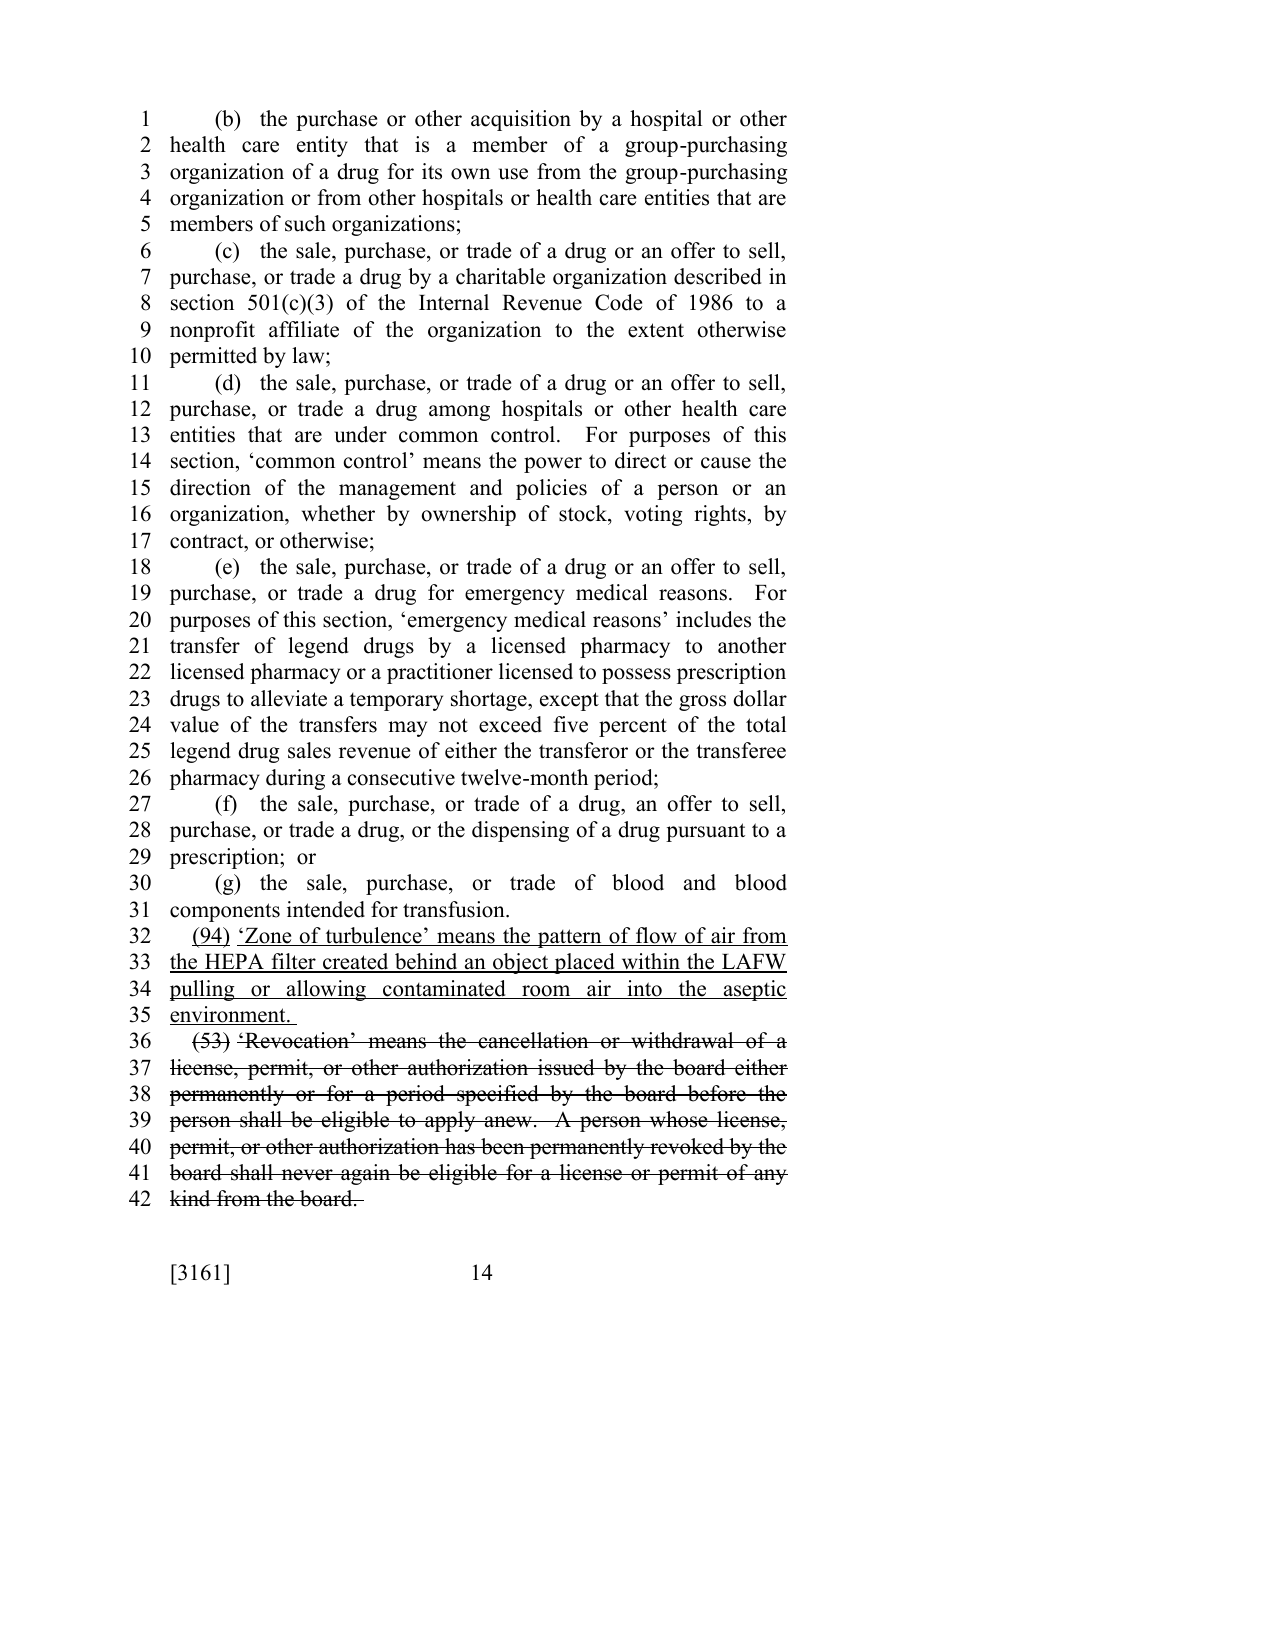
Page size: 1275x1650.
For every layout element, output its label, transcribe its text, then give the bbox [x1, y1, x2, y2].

text (53) ‘Revocation’ means the cancellation or withdrawal of a license, permit, or other authorization issued by the board either permanently or for a period specified by the board before the person shall be eligible to apply anew. A person whose license, permit, or other authorization has been permanently revoked by the board shall never again be eligible for a license or permit of any kind from the board. [169, 1027, 787, 1068]
text (f) the sale, purchase, or trade of a drug, an offer to sell, purchase, or trade a drug, or the dispensing of a drug pursuant to a prescription; or [169, 790, 787, 869]
text (94) ‘Zone of turbulence’ means the pattern of flow of air from the HEPA filter created behind an object placed within the LAFW pulling or allowing contaminated room air into the aseptic environment. [169, 922, 787, 971]
text (94) ‘Zone of turbulence’ means the pattern of flow of air from the HEPA filter created behind an object placed within the LAFW pulling or allowing contaminated room air into the aseptic environment. [169, 999, 787, 1027]
text (c) the sale, purchase, or trade of a drug or an offer to sell, purchase, or trade a drug by a charitable organization described in section 501(c)(3) of the Internal Revenue Code of 1986 to a nonprofit affiliate of the organization to the extent otherwise permitted by law; [169, 237, 787, 368]
text (g) the sale, purchase, or trade of blood and blood components intended for transfusion. [169, 869, 787, 922]
text (b) the purchase or other acquisition by a hospital or other health care entity that is a member of a group-purchasing organization of a drug for its own use from the group-purchasing organization or from other hospitals or health care entities that are members of such organizations; [169, 105, 787, 237]
text (e) the sale, purchase, or trade of a drug or an offer to sell, purchase, or trade a drug for emergency medical reasons. For purposes of this section, ‘emergency medical reasons’ includes the transfer of legend drugs by a licensed pharmacy to another licensed pharmacy or a practitioner licensed to possess prescription drugs to alleviate a temporary shortage, except that the gross dollar value of the transfers may not exceed five percent of the total legend drug sales revenue of either the transferor or the transferee pharmacy during a consecutive twelve-month period; [169, 553, 787, 790]
text (d) the sale, purchase, or trade of a drug or an offer to sell, purchase, or trade a drug among hospitals or other health care entities that are under common control. For purposes of this section, ‘common control’ means the power to direct or cause the direction of the management and policies of a person or an organization, whether by ownership of stock, voting rights, by contract, or otherwise; [169, 368, 787, 553]
text (94) ‘Zone of turbulence’ means the pattern of flow of air from the HEPA filter created behind an object placed within the LAFW pulling or allowing contaminated room air into the aseptic environment. [169, 972, 787, 998]
